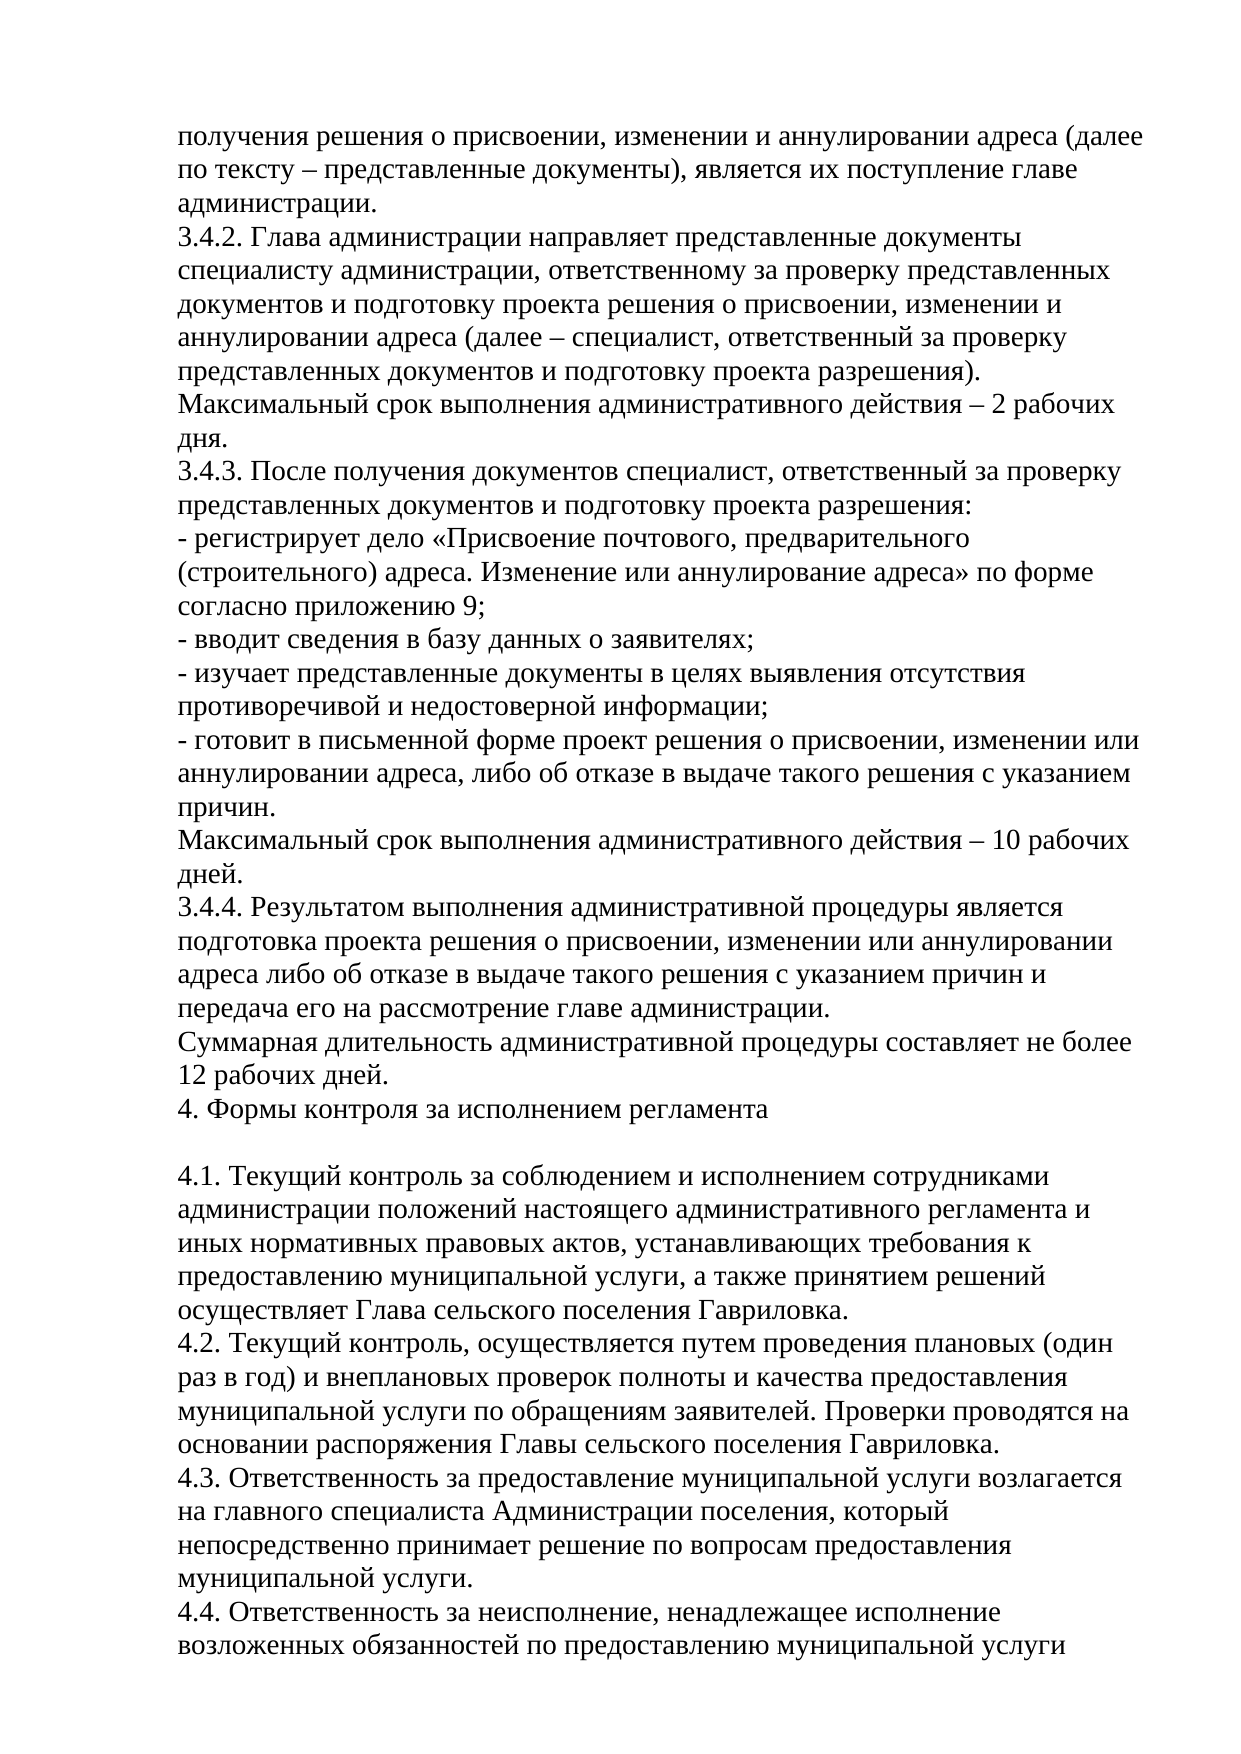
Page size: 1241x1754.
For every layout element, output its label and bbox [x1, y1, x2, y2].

text [177, 118, 1152, 1661]
